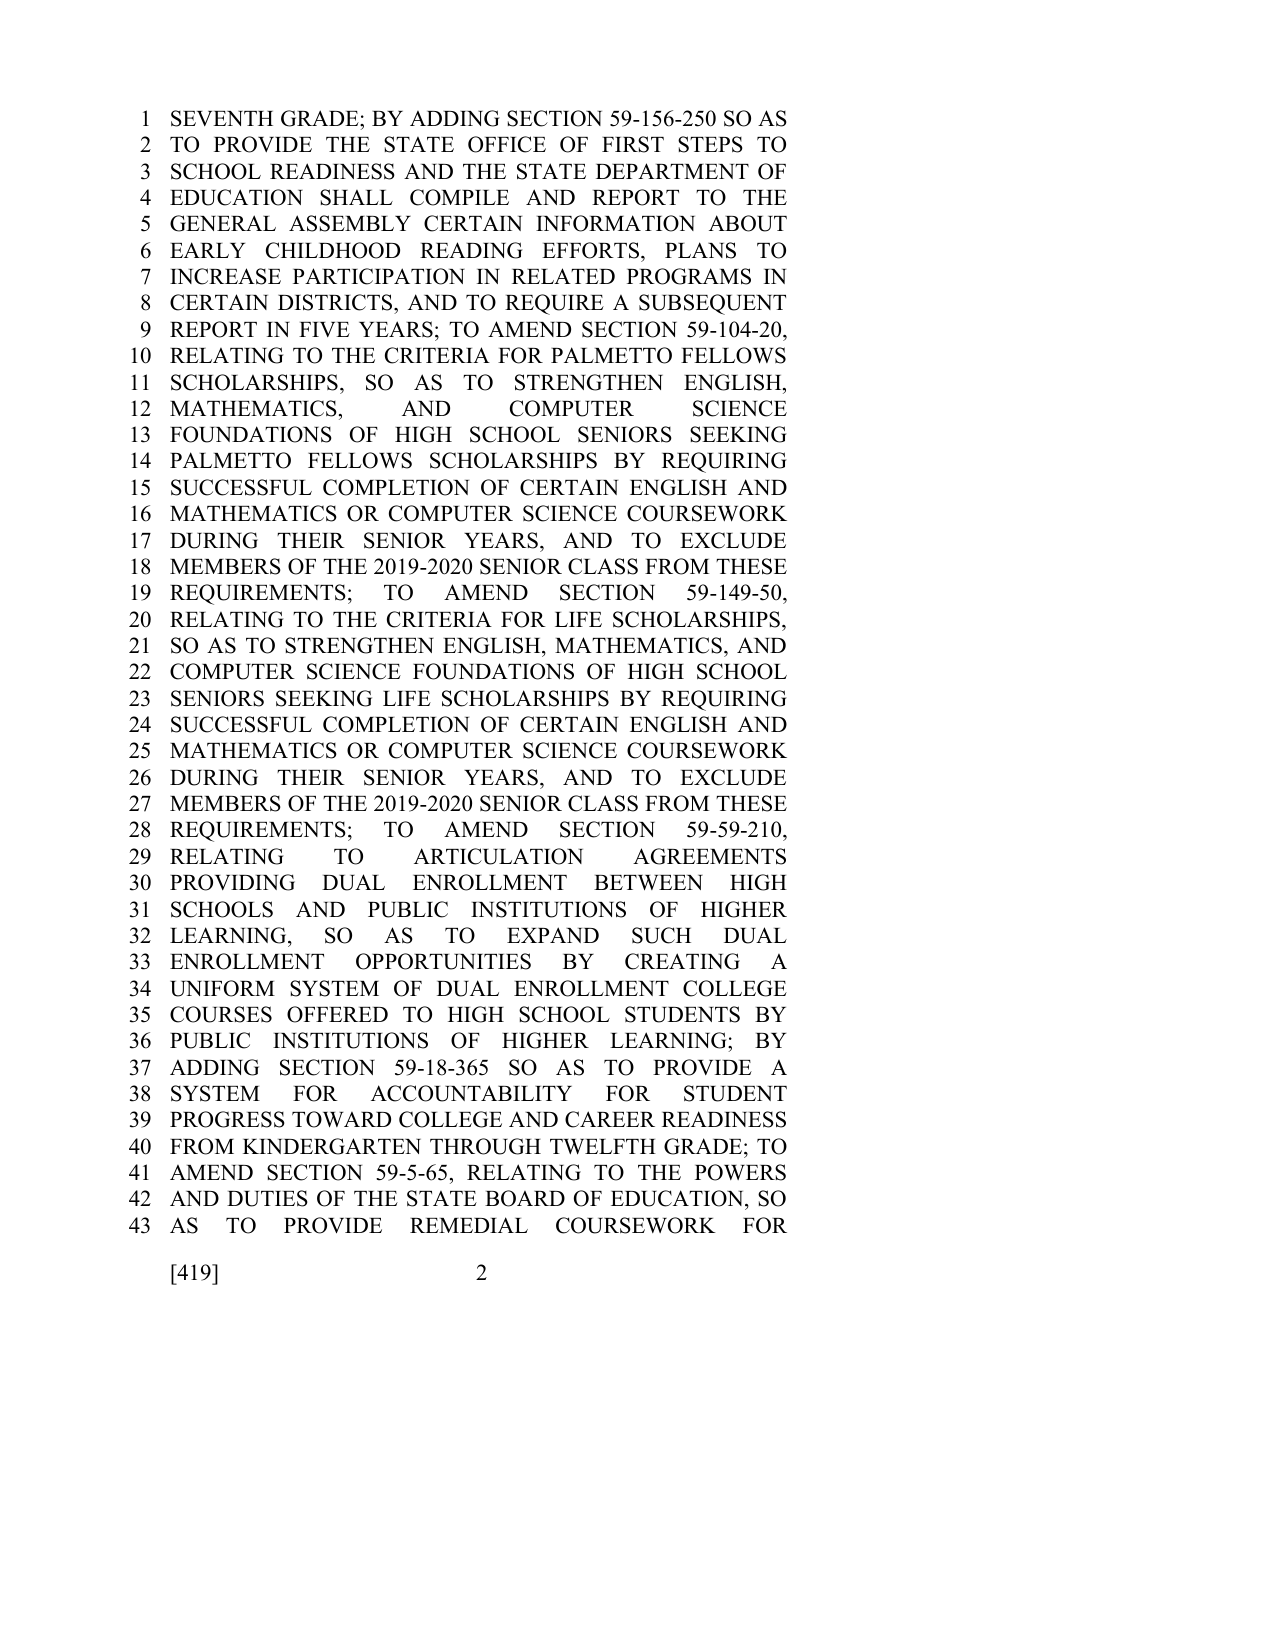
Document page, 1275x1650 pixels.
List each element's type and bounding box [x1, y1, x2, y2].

text [169, 105, 787, 1238]
